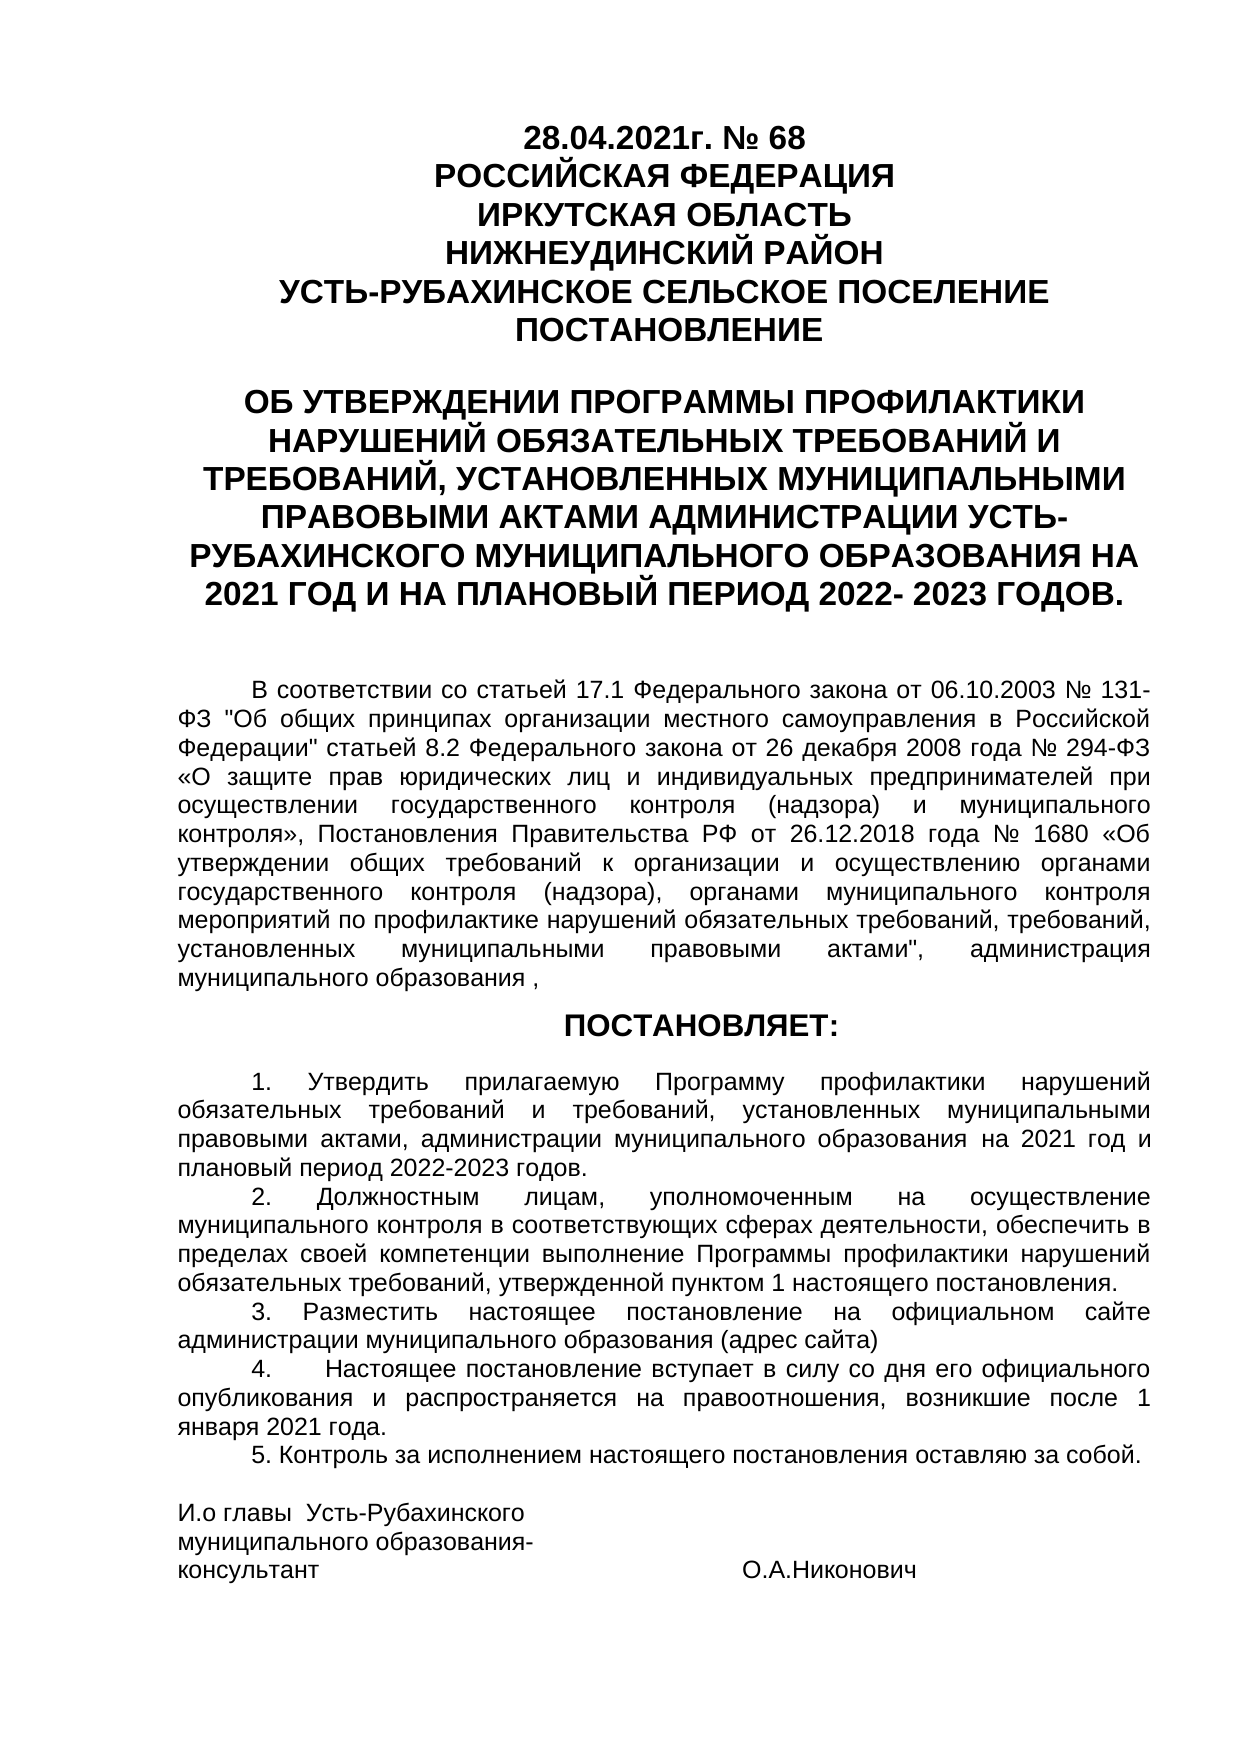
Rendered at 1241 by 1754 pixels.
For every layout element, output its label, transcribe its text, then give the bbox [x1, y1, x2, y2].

text 5. Контроль за исполнением настоящего постановления оставляю за собой. [177, 1440, 1152, 1469]
text 28.04.2021г. № 68 [177, 118, 1152, 157]
text муниципального образования- [177, 1526, 1152, 1555]
text 1. Утвердить прилагаемую Программу профилактики нарушений обязательных требований и требований, установленных муниципальными правовыми актами, администрации муниципального образования на 2021 год и плановый период 2022-2023 годов. [177, 1066, 1152, 1181]
text И.о главы Усть-Рубахинского [177, 1498, 1152, 1526]
text В соответствии со статьей 17.1 Федерального закона от 06.10.2003 № 131-ФЗ "Об общих принципах организации местного самоуправления в Российской Федерации" статьей 8.2 Федерального закона от 26 декабря 2008 года № 294-ФЗ «О защите прав юридических лиц и индивидуальных предпринимателей при осуществлении государственного контроля (надзора) и муниципального контроля», Постановления Правительства РФ от 26.12.2018 года № 1680 «Об утверждении общих требований к организации и осуществлению органами государственного контроля (надзора), органами муниципального контроля мероприятий по профилактике нарушений обязательных требований, требований, установленных муниципальными правовыми актами", администрация муниципального образования , [177, 675, 1152, 991]
text ОБ УТВЕРЖДЕНИИ ПРОГРАММЫ ПРОФИЛАКТИКИ НАРУШЕНИЙ ОБЯЗАТЕЛЬНЫХ ТРЕБОВАНИЙ И ТРЕБОВАНИЙ, УСТАНОВЛЕННЫХ МУНИЦИПАЛЬНЫМИ ПРАВОВЫМИ АКТАМИ АДМИНИСТРАЦИИ УСТЬ-РУБАХИНСКОГО МУНИЦИПАЛЬНОГО ОБРАЗОВАНИЯ НА 2021 ГОД И НА ПЛАНОВЫЙ ПЕРИОД 2022- 2023 ГОДОВ. [177, 382, 1152, 613]
text 2. Должностным лицам, уполномоченным на осуществление муниципального контроля в соответствующих сферах деятельности, обеспечить в пределах своей компетенции выполнение Программы профилактики нарушений обязательных требований, утвержденной пунктом 1 настоящего постановления. [177, 1181, 1152, 1296]
text УСТЬ-РУБАХИНСКОЕ СЕЛЬСКОЕ ПОСЕЛЕНИЕ [177, 272, 1152, 310]
text РОССИЙСКАЯ ФЕДЕРАЦИЯ [177, 157, 1152, 195]
text ПОСТАНОВЛЯЕТ: [177, 1016, 1152, 1041]
text ПОСТАНОВЛЕНИЕ [177, 310, 1152, 349]
text консультант О.А.Никонович [177, 1555, 1152, 1584]
text 3. Разместить настоящее постановление на официальном сайте администрации муниципального образования (адрес сайта) [177, 1296, 1152, 1354]
text 4. Настоящее постановление вступает в силу со дня его официального опубликования и распространяется на правоотношения, возникшие после 1 января 2021 года. [177, 1354, 1152, 1440]
text ИРКУТСКАЯ ОБЛАСТЬ [177, 195, 1152, 233]
text НИЖНЕУДИНСКИЙ РАЙОН [177, 233, 1152, 272]
